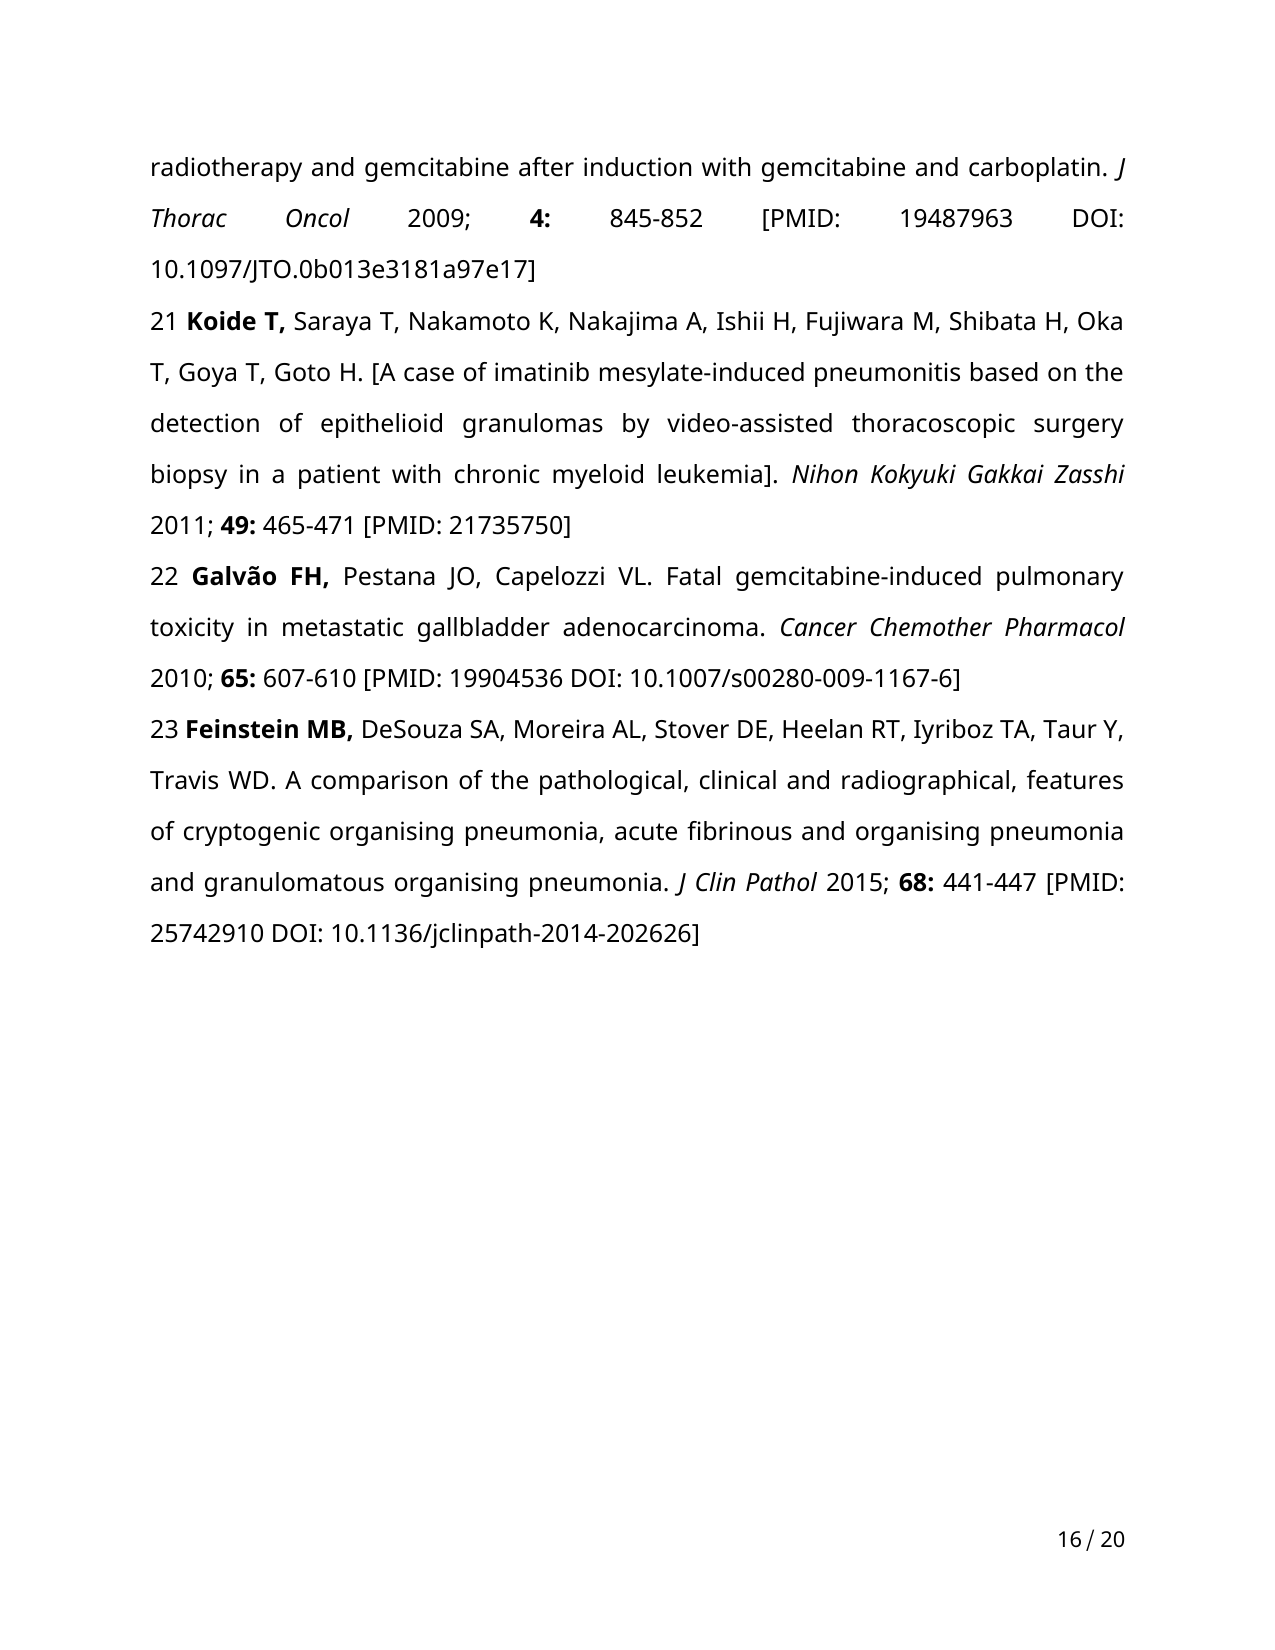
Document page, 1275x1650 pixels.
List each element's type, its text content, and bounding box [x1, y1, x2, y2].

text 23 Feinstein MB, DeSouza SA, Moreira AL, Stover DE, Heelan RT, Iyriboz TA, Taur Y, Travis WD. A comparison of the pathological, clinical and radiographical, features of cryptogenic organising pneumonia, acute fibrinous and organising pneumonia and granulomatous organising pneumonia. J Clin Pathol 2015; 68: 441-447 [PMID: 25742910 DOI: 10.1136/jclinpath-2014-202626] [150, 711, 1125, 950]
text 21 Koide T, Saraya T, Nakamoto K, Nakajima A, Ishii H, Fujiwara M, Shibata H, Oka T, Goya T, Goto H. [A case of imatinib mesylate-induced pneumonitis based on the detection of epithelioid granulomas by video-assisted thoracoscopic surgery biopsy in a patient with chronic myeloid leukemia]. Nihon Kokyuki Gakkai Zasshi 2011; 49: 465-471 [PMID: 21735750] [150, 303, 1125, 541]
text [150, 150, 1125, 286]
text 22 Galvão FH, Pestana JO, Capelozzi VL. Fatal gemcitabine-induced pulmonary toxicity in metastatic gallbladder adenocarcinoma. Cancer Chemother Pharmacol 2010; 65: 607-610 [PMID: 19904536 DOI: 10.1007/s00280-009-1167-6] [150, 558, 1125, 694]
